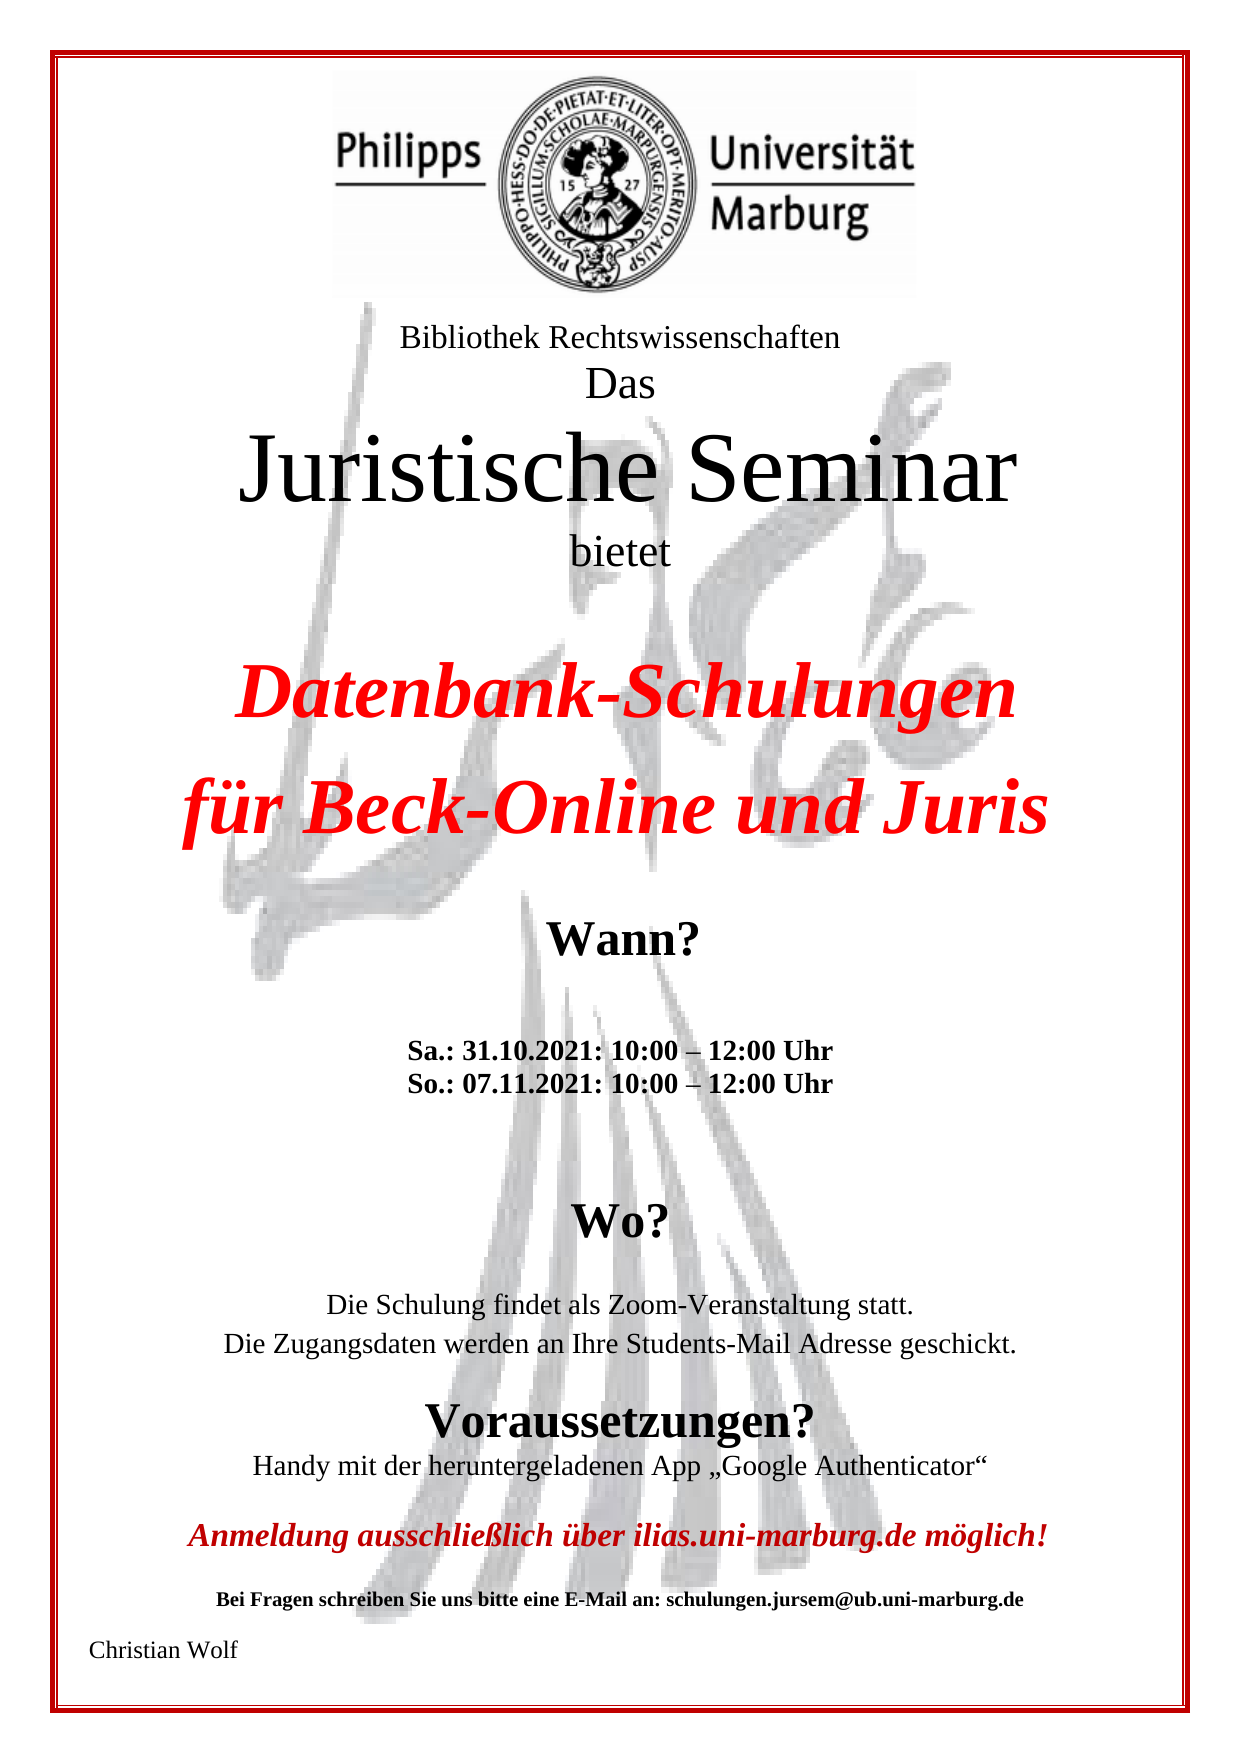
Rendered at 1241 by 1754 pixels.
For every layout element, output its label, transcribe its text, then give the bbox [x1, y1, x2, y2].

text Das [148, 355, 1092, 408]
text Die Zugangsdaten werden an Ihre Students-Mail Adresse geschickt. [148, 1326, 1092, 1387]
text Anmeldung ausschließlich über ilias.uni-marburg.de möglich! [148, 1515, 1092, 1553]
text Juristische Seminar [148, 408, 1092, 523]
picture [332, 70, 917, 298]
text So.: 07.11.2021: 10:00 – 12:00 Uhr [148, 1067, 1092, 1100]
text Wo? [148, 1191, 1092, 1249]
text Bibliothek Rechtswissenschaften [148, 317, 1092, 355]
text Bei Fragen schreiben Sie uns bitte eine E-Mail an: schulungen.jursem@ub.uni-marburg.de [148, 1587, 1092, 1611]
text Christian Wolf [89, 1635, 1092, 1664]
text bietet [148, 523, 1092, 576]
text Voraussetzungen? [148, 1390, 1092, 1448]
text Datenbank-Schulungen [235, 644, 1026, 735]
text Wann? [148, 908, 1092, 966]
text für Beck-Online und Juris [148, 601, 1092, 851]
text Die Schulung findet als Zoom-Veranstaltung statt. [148, 1249, 1092, 1321]
text Sa.: 31.10.2021: 10:00 – 12:00 Uhr [148, 1033, 1092, 1067]
text Handy mit der heruntergeladenen App „Google Authenticator“ [148, 1448, 1092, 1481]
